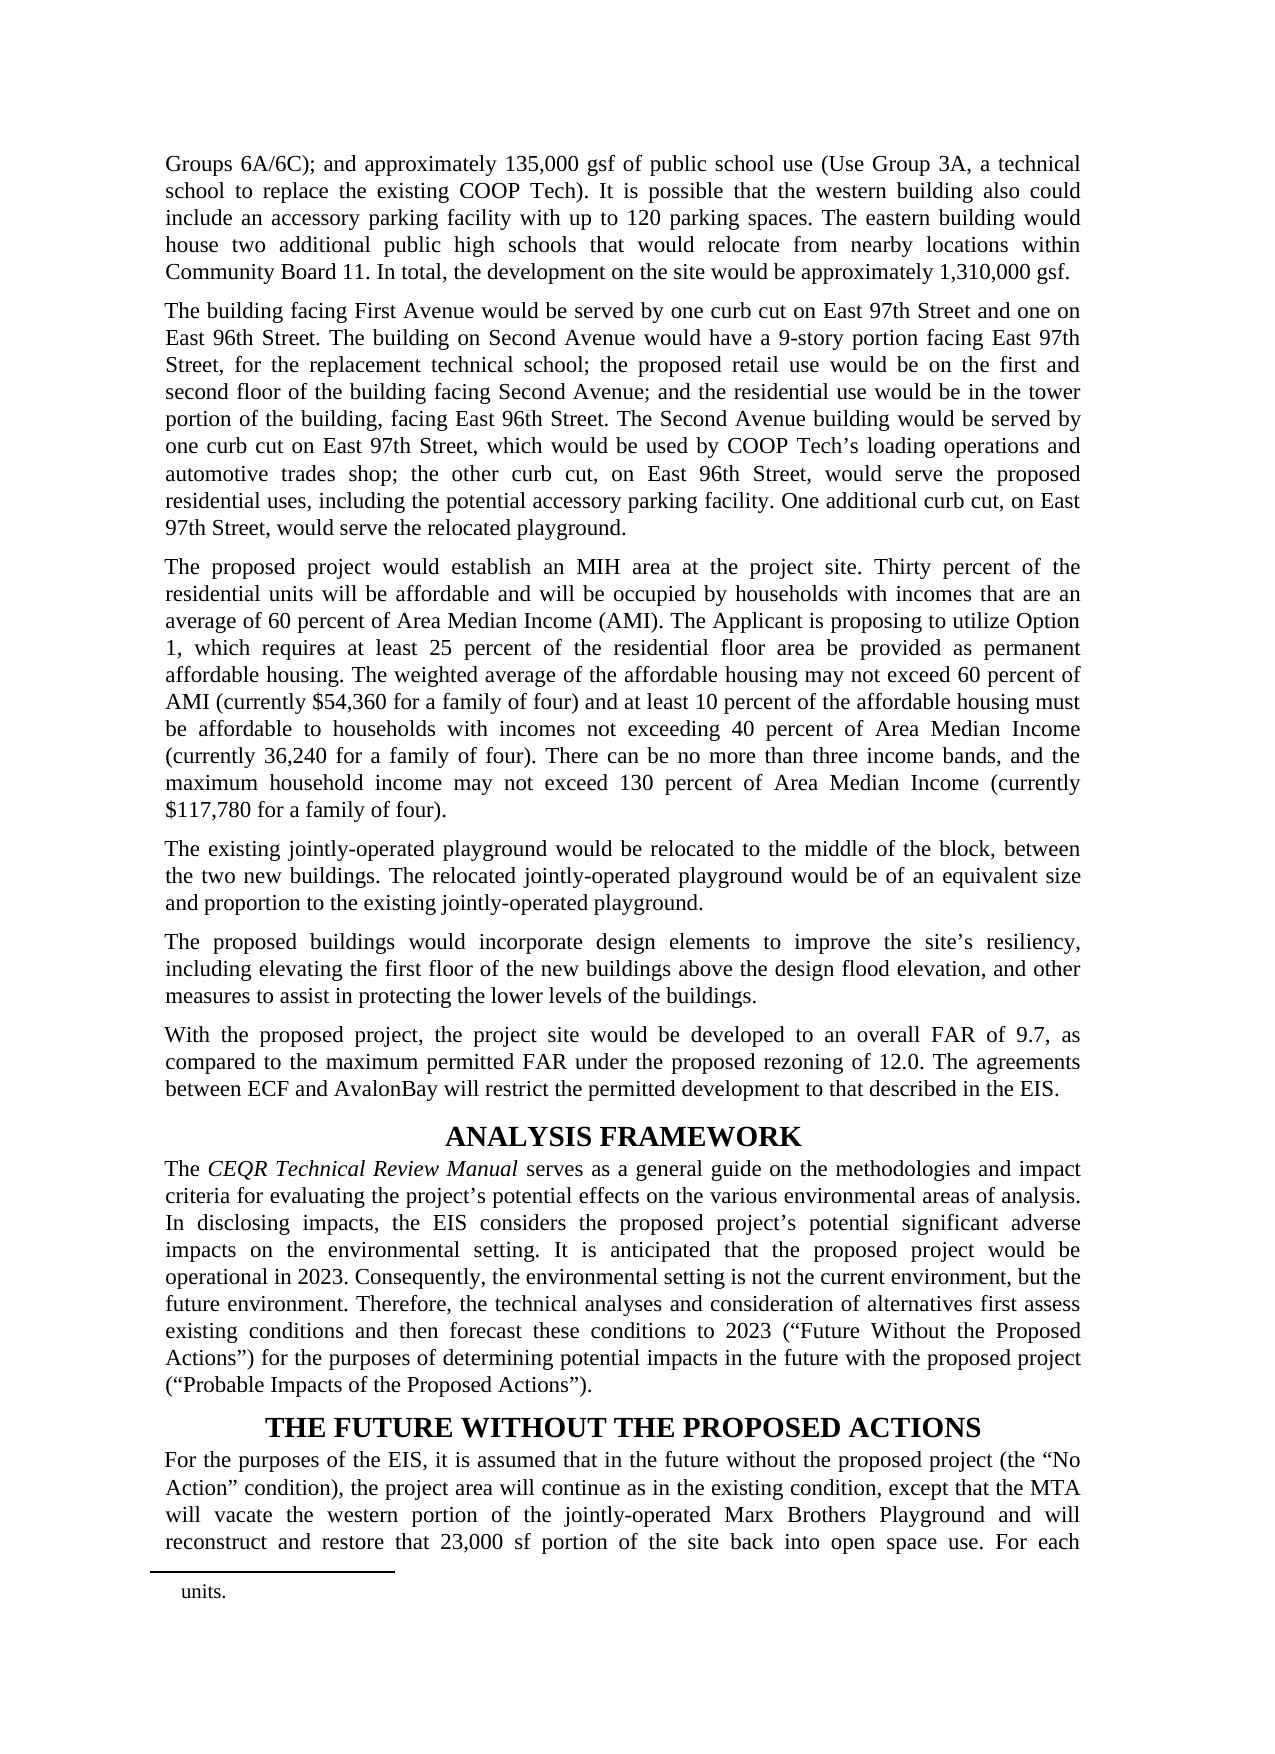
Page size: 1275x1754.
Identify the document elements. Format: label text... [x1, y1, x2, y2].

subtitle THE FUTURE WITHOUT THE PROPOSED ACTIONS [150, 1410, 1097, 1444]
text The CEQR Technical Review Manual serves as a general guide on the methodologies and impact criteria for evaluating the project’s potential effects on the various environmental areas of analysis. In disclosing impacts, the EIS considers the proposed project’s potential significant adverse impacts on the environmental setting. It is anticipated that the proposed project would be operational in 2023. Consequently, the environmental setting is not the current environment, but the future environment. Therefore, the technical analyses and consideration of alternatives first assess existing conditions and then forecast these conditions to 2023 (“Future Without the Proposed Actions”) for the purposes of determining potential impacts in the future with the proposed project (“Probable Impacts of the Proposed Actions”). [164, 1155, 1082, 1398]
text The proposed project would establish an MIH area at the project site. Thirty percent of the residential units will be affordable and will be occupied by households with incomes that are an average of 60 percent of Area Median Income (AMI). The Applicant is proposing to utilize Option 1, which requires at least 25 percent of the residential floor area be provided as permanent affordable housing. The weighted average of the affordable housing may not exceed 60 percent of AMI (currently $54,360 for a family of four) and at least 10 percent of the affordable housing must be affordable to households with incomes not exceeding 40 percent of Area Median Income (currently 36,240 for a family of four). There can be no more than three income bands, and the maximum household income may not exceed 130 percent of Area Median Income (currently $117,780 for a family of four). [164, 553, 1082, 823]
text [164, 1446, 1082, 1554]
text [164, 150, 1082, 285]
subtitle ANALYSIS FRAMEWORK [150, 1119, 1097, 1152]
text The existing jointly-operated playground would be relocated to the middle of the block, between the two new buildings. The relocated jointly-operated playground would be of an equivalent size and proportion to the existing jointly-operated playground. [164, 835, 1082, 916]
text The proposed buildings would incorporate design elements to improve the site’s resiliency, including elevating the first floor of the new buildings above the design flood elevation, and other measures to assist in protecting the lower levels of the buildings. [164, 928, 1082, 1009]
text The building facing First Avenue would be served by one curb cut on East 97th Street and one on East 96th Street. The building on Second Avenue would have a 9-story portion facing East 97th Street, for the replacement technical school; the proposed retail use would be on the first and second floor of the building facing Second Avenue; and the residential use would be in the tower portion of the building, facing East 96th Street. The Second Avenue building would be served by one curb cut on East 97th Street, which would be used by COOP Tech’s loading operations and automotive trades shop; the other curb cut, on East 96th Street, would serve the proposed residential uses, including the potential accessory parking facility. One additional curb cut, on East 97th Street, would serve the relocated playground. [164, 297, 1082, 540]
text With the proposed project, the project site would be developed to an overall FAR of 9.7, as compared to the maximum permitted FAR under the proposed rezoning of 12.0. The agreements between ECF and AvalonBay will restrict the permitted development to that described in the EIS. [164, 1021, 1082, 1102]
